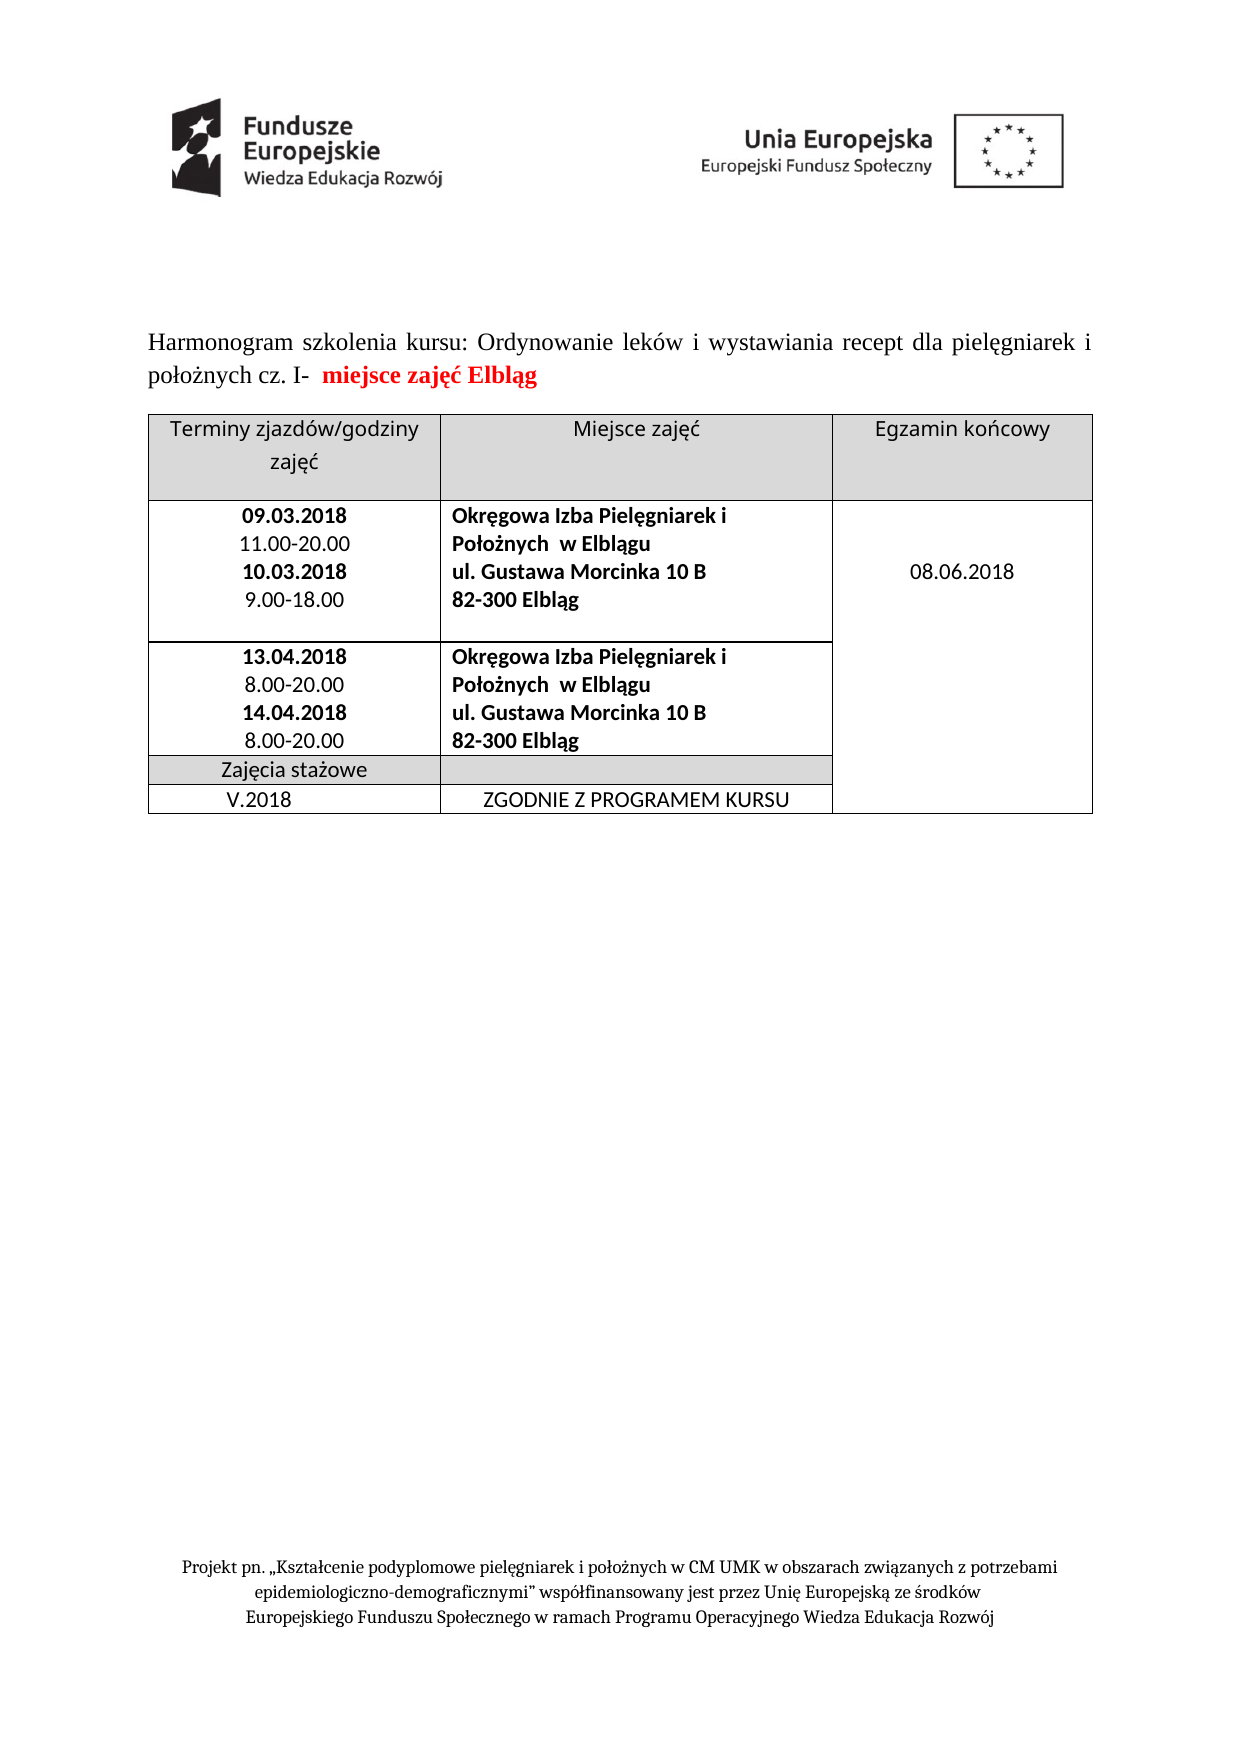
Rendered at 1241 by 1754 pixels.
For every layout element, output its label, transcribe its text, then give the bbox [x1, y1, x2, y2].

text Harmonogram szkolenia kursu: Ordynowanie leków i wystawiania recept dla pielęgniarek i położnych cz. I- miejsce zajęć Elbląg [148, 327, 1093, 388]
picture [147, 73, 1093, 219]
table_cell Okręgowa Izba Pielęgniarek i Położnych w Elblągu ul. Gustawa Morcinka 10 B 82-300 Elbląg [441, 643, 832, 754]
table_header Miejsce zajęć [441, 415, 832, 500]
table_cell Okręgowa Izba Pielęgniarek i Położnych w Elblągu ul. Gustawa Morcinka 10 B 82-300 Elbląg [441, 501, 832, 641]
table_cell 08.06.2018 [833, 501, 1092, 813]
table_header Terminy zjazdów/godziny zajęć [149, 415, 440, 500]
table_cell [441, 756, 832, 784]
table_header Egzamin końcowy [833, 415, 1092, 500]
table_cell ZGODNIE Z PROGRAMEM KURSU [441, 785, 832, 813]
table_cell V.2018 [149, 785, 440, 813]
table_cell Zajęcia stażowe [149, 756, 440, 784]
table_cell 13.04.2018 8.00-20.00 14.04.2018 8.00-20.00 [149, 643, 440, 754]
table_cell 09.03.2018 11.00-20.00 10.03.2018 9.00-18.00 [149, 501, 440, 641]
